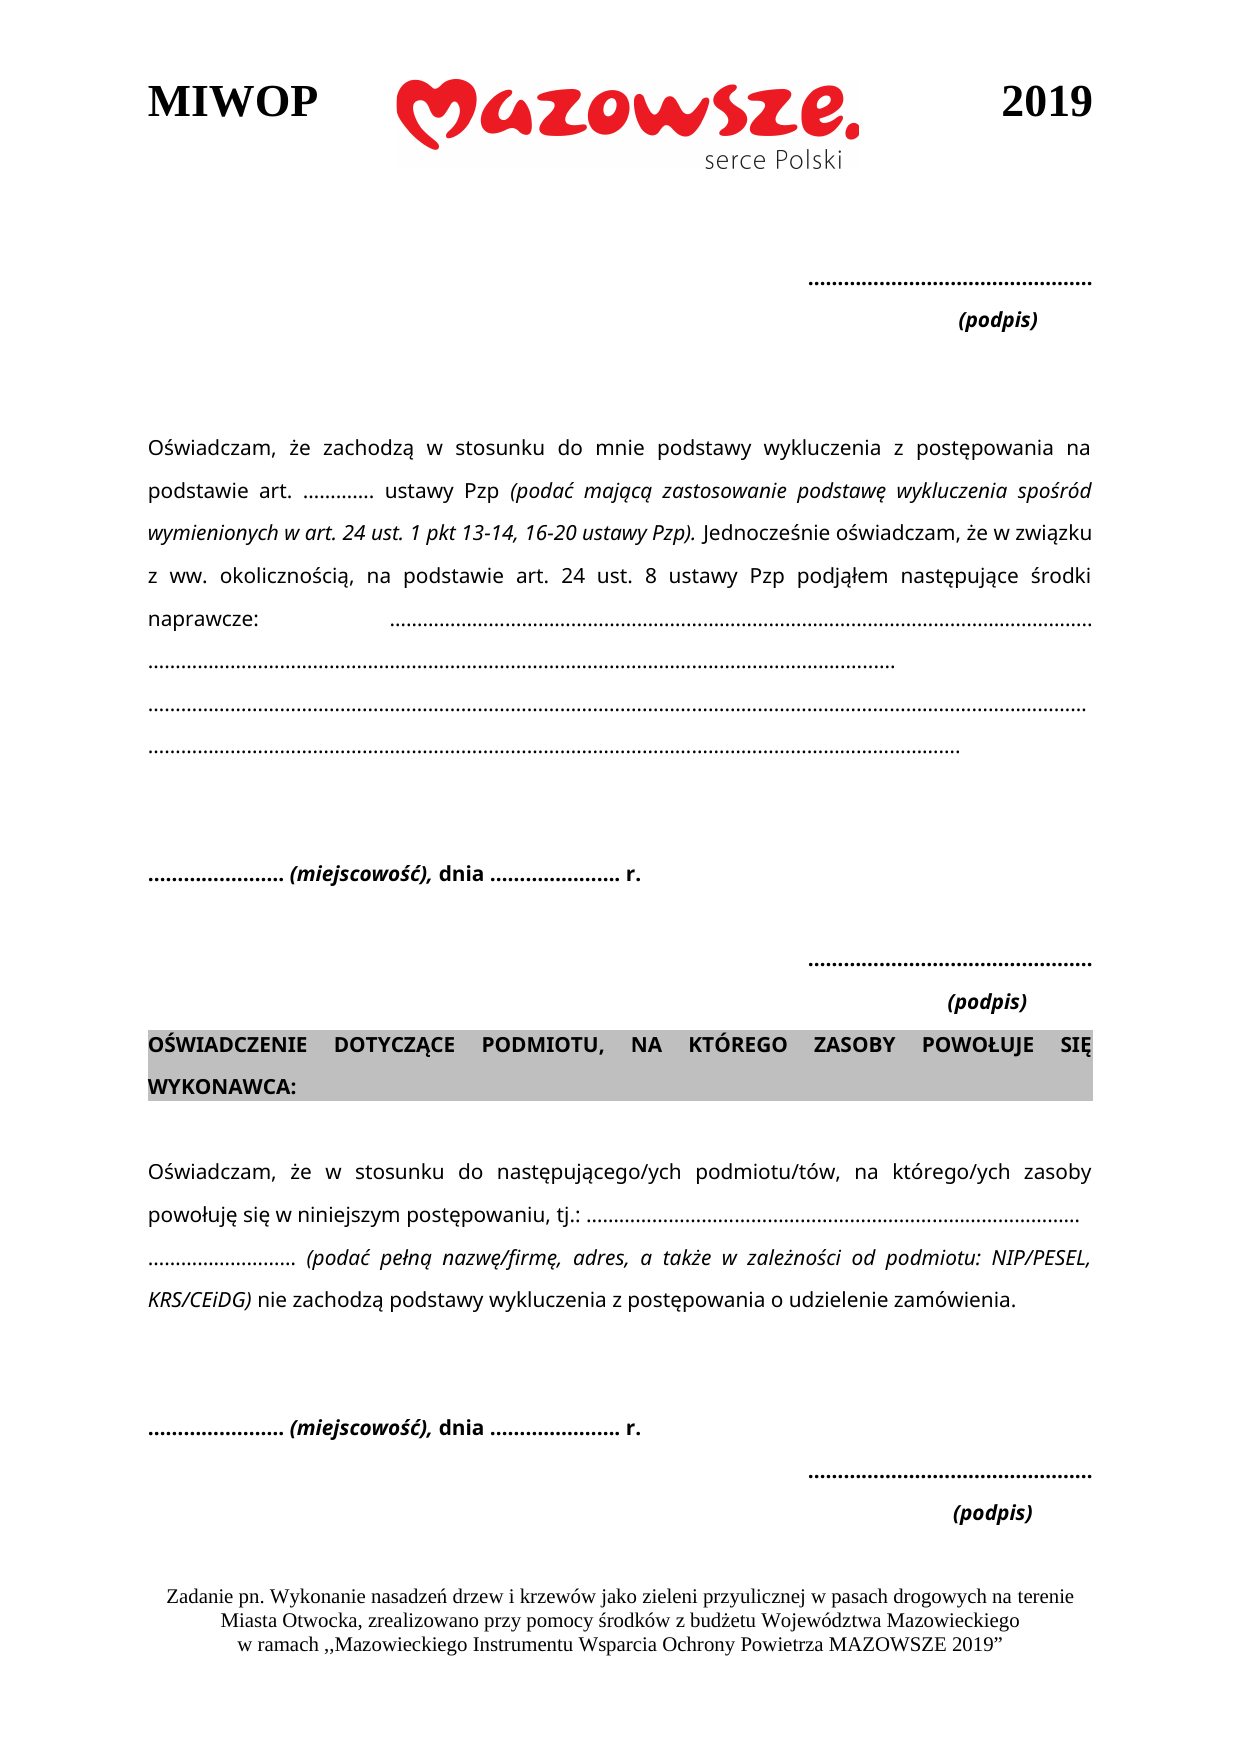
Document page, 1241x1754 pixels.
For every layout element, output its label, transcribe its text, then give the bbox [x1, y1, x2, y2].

text Oświadczam, że zachodzą w stosunku do mnie podstawy wykluczenia z postępowania na podstawie art. …………. ustawy Pzp (podać mającą zastosowanie podstawę wykluczenia spośród wymienionych w art. 24 ust. 1 pkt 13-14, 16-20 ustawy Pzp). Jednocześnie oświadczam, że w związku z ww. okolicznością, na podstawie art. 24 ust. 8 ustawy Pzp podjąłem następujące środki naprawcze: ………………………………………………………………………………………………………………..…………………………………………………………………………………………..…………………...........…………………………………………………………………………………………………………………………………………………………………………………………………………………………………………………………………………………………. [148, 433, 1093, 760]
text OŚWIADCZENIE DOTYCZĄCE PODMIOTU, NA KTÓREGO ZASOBY POWOŁUJE SIĘ WYKONAWCA: [148, 1030, 1093, 1101]
text …………….……. (miejscowość), dnia …………………. r. [148, 859, 1093, 888]
text ………………………………………… [148, 944, 1093, 973]
text (podpis) [738, 1498, 1093, 1527]
text (podpis) [738, 305, 1093, 334]
text ………………………………………… [148, 1456, 1093, 1484]
text Oświadczam, że w stosunku do następującego/ych podmiotu/tów, na którego/ych zasoby powołuję się w niniejszym postępowaniu, tj.: ……………………………………………………………………………………………………… (podać pełną nazwę/firmę, adres, a także w zależności od podmiotu: NIP/PESEL, KRS/CEiDG) nie zachodzą podstawy wykluczenia z postępowania o udzielenie zamówienia. [148, 1157, 1093, 1314]
text …………….……. (miejscowość), dnia …………………. r. [148, 1413, 1093, 1442]
text ………………………………………… [148, 263, 1093, 291]
text (podpis) [738, 987, 1093, 1016]
picture [396, 79, 859, 169]
